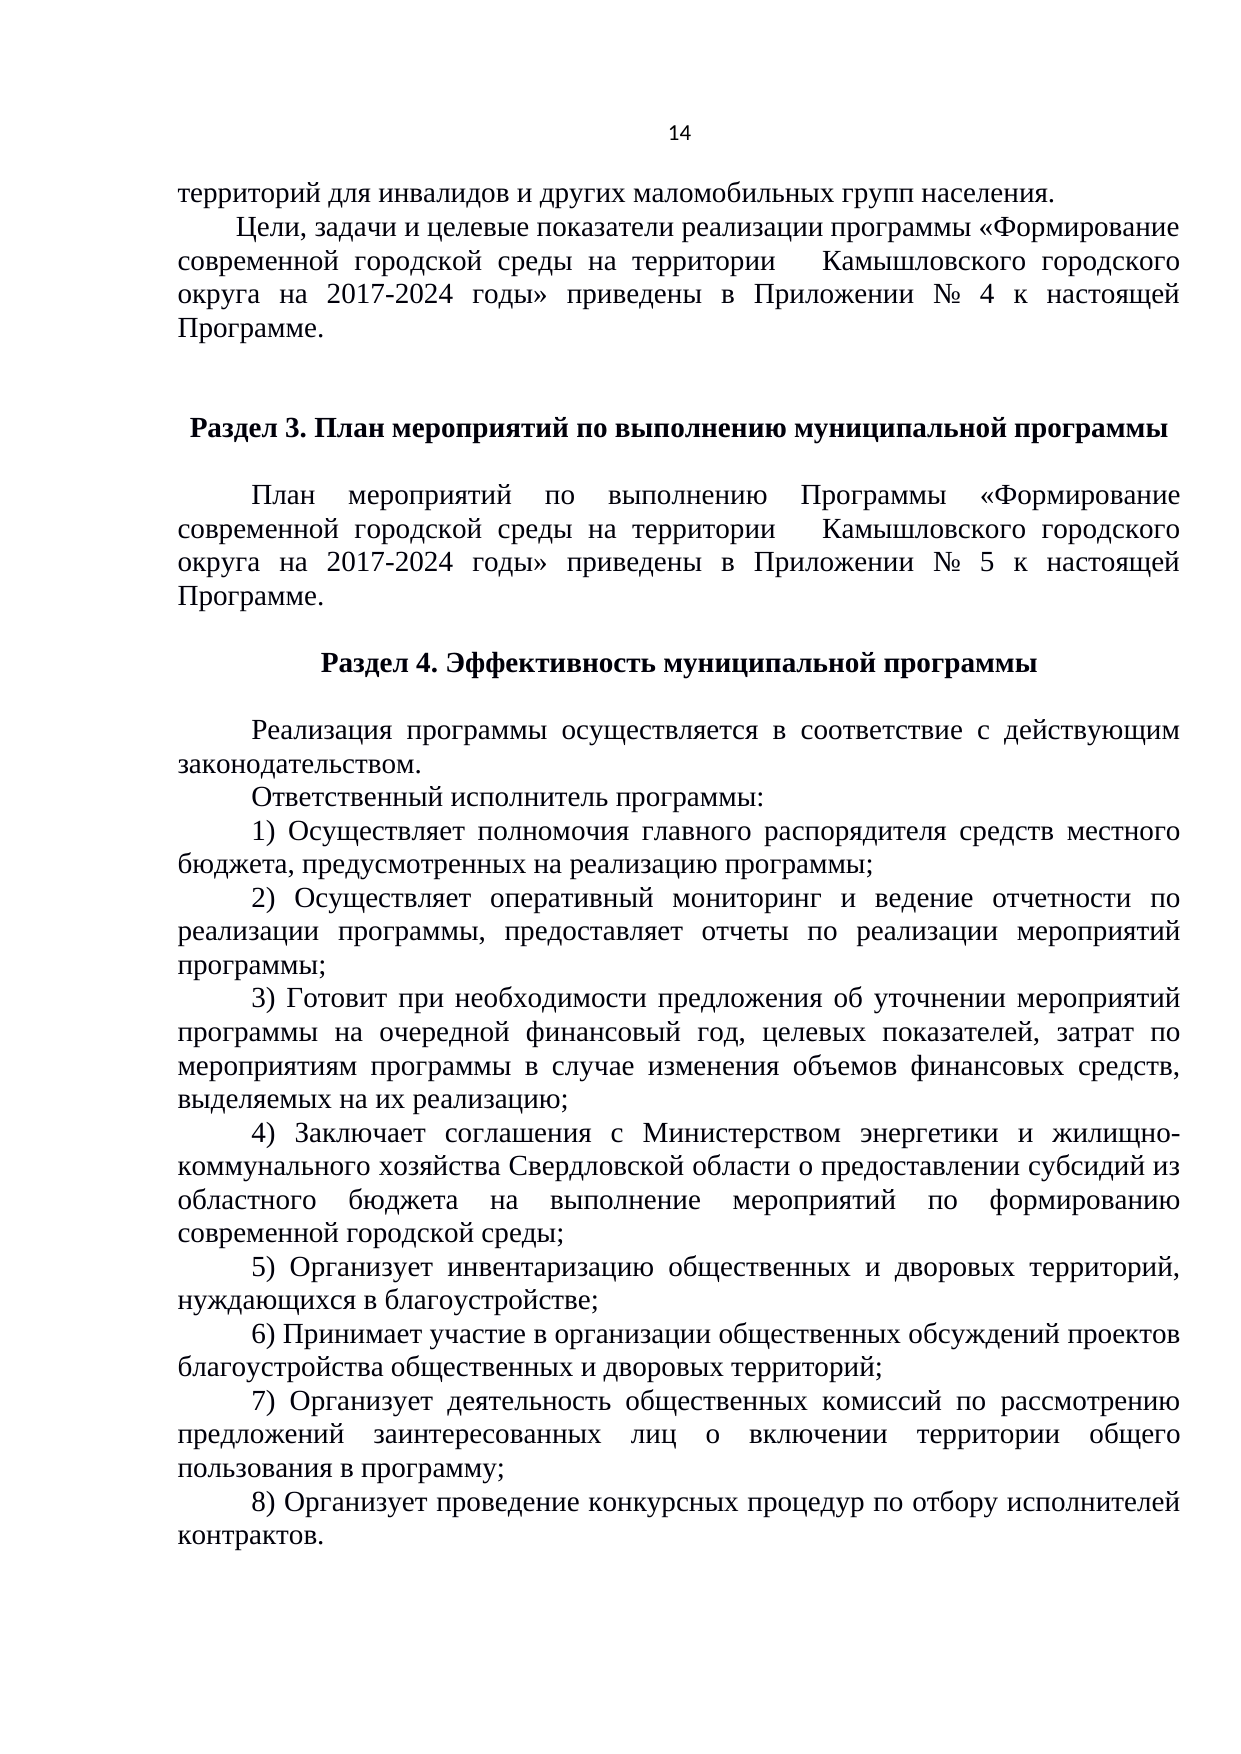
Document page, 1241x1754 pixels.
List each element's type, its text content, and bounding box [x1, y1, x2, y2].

text Раздел 3. План мероприятий по выполнению муниципальной программы [177, 410, 1181, 444]
text 5) Организует инвентаризацию общественных и дворовых территорий, нуждающихся в благоустройстве; [177, 1249, 1181, 1316]
text 4) Заключает соглашения с Министерством энергетики и жилищно-коммунального хозяйства Свердловской области о предоставлении субсидий из областного бюджета на выполнение мероприятий по формированию современной городской среды; [177, 1115, 1181, 1249]
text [177, 176, 1181, 209]
text 8) Организует проведение конкурсных процедур по отбору исполнителей контрактов. [177, 1484, 1181, 1551]
text Реализация программы осуществляется в соответствие с действующим законодательством. [177, 712, 1181, 779]
text 6) Принимает участие в организации общественных обсуждений проектов благоустройства общественных и дворовых территорий; [177, 1316, 1181, 1383]
text 7) Организует деятельность общественных комиссий по рассмотрению предложений заинтересованных лиц о включении территории общего пользования в программу; [177, 1383, 1181, 1484]
text Цели, задачи и целевые показатели реализации программы «Формирование современной городской среды на территории Камышловского городского округа на 2017-2024 годы» приведены в Приложении № 4 к настоящей Программе. [177, 209, 1181, 343]
text 1) Осуществляет полномочия главного распорядителя средств местного бюджета, предусмотренных на реализацию программы; [177, 813, 1181, 880]
text 3) Готовит при необходимости предложения об уточнении мероприятий программы на очередной финансовый год, целевых показателей, затрат по мероприятиям программы в случае изменения объемов финансовых средств, выделяемых на их реализацию; [177, 981, 1181, 1115]
text Ответственный исполнитель программы: [177, 779, 1181, 813]
text План мероприятий по выполнению Программы «Формирование современной городской среды на территории Камышловского городского округа на 2017-2024 годы» приведены в Приложении № 5 к настоящей Программе. [177, 477, 1181, 612]
text Раздел 4. Эффективность муниципальной программы [177, 645, 1181, 679]
text 2) Осуществляет оперативный мониторинг и ведение отчетности по реализации программы, предоставляет отчеты по реализации мероприятий программы; [177, 880, 1181, 981]
